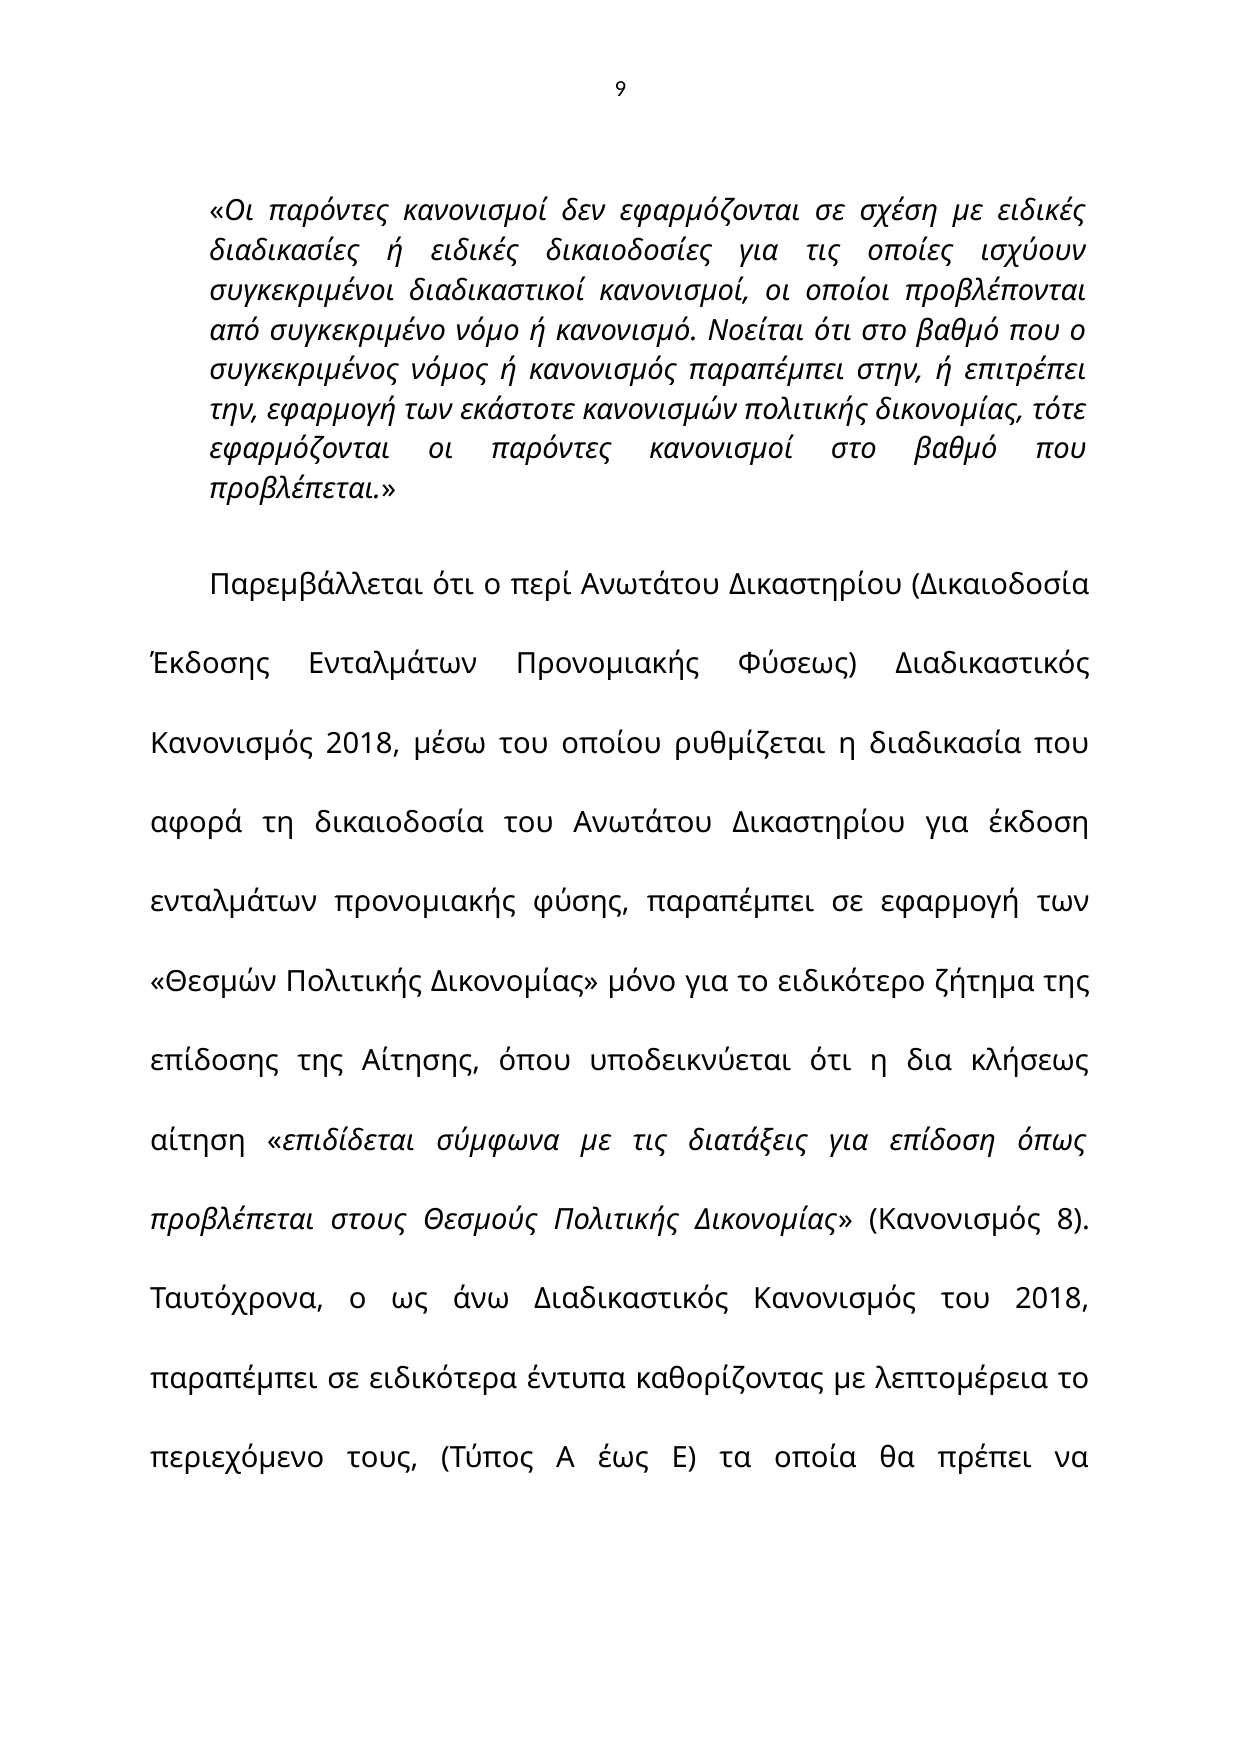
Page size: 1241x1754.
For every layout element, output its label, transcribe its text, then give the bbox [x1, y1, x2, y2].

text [150, 563, 1090, 1476]
text «Οι παρόντες κανονισμοί δεν εφαρμόζονται σε σχέση με ειδικές διαδικασίες ή ειδικές δικαιοδοσίες για τις οποίες ισχύουν συγκεκριμένοι διαδικαστικοί κανονισμοί, οι οποίοι προβλέπονται από συγκεκριμένο νόμο ή κανονισμό. Νοείται ότι στο βαθμό που ο συγκεκριμένος νόμος ή κανονισμός παραπέμπει στην, ή επιτρέπει την, εφαρμογή των εκάστοτε κανονισμών πολιτικής δικονομίας, τότε εφαρμόζονται οι παρόντες κανονισμοί στο βαθμό που προβλέπεται.» [209, 190, 1090, 507]
